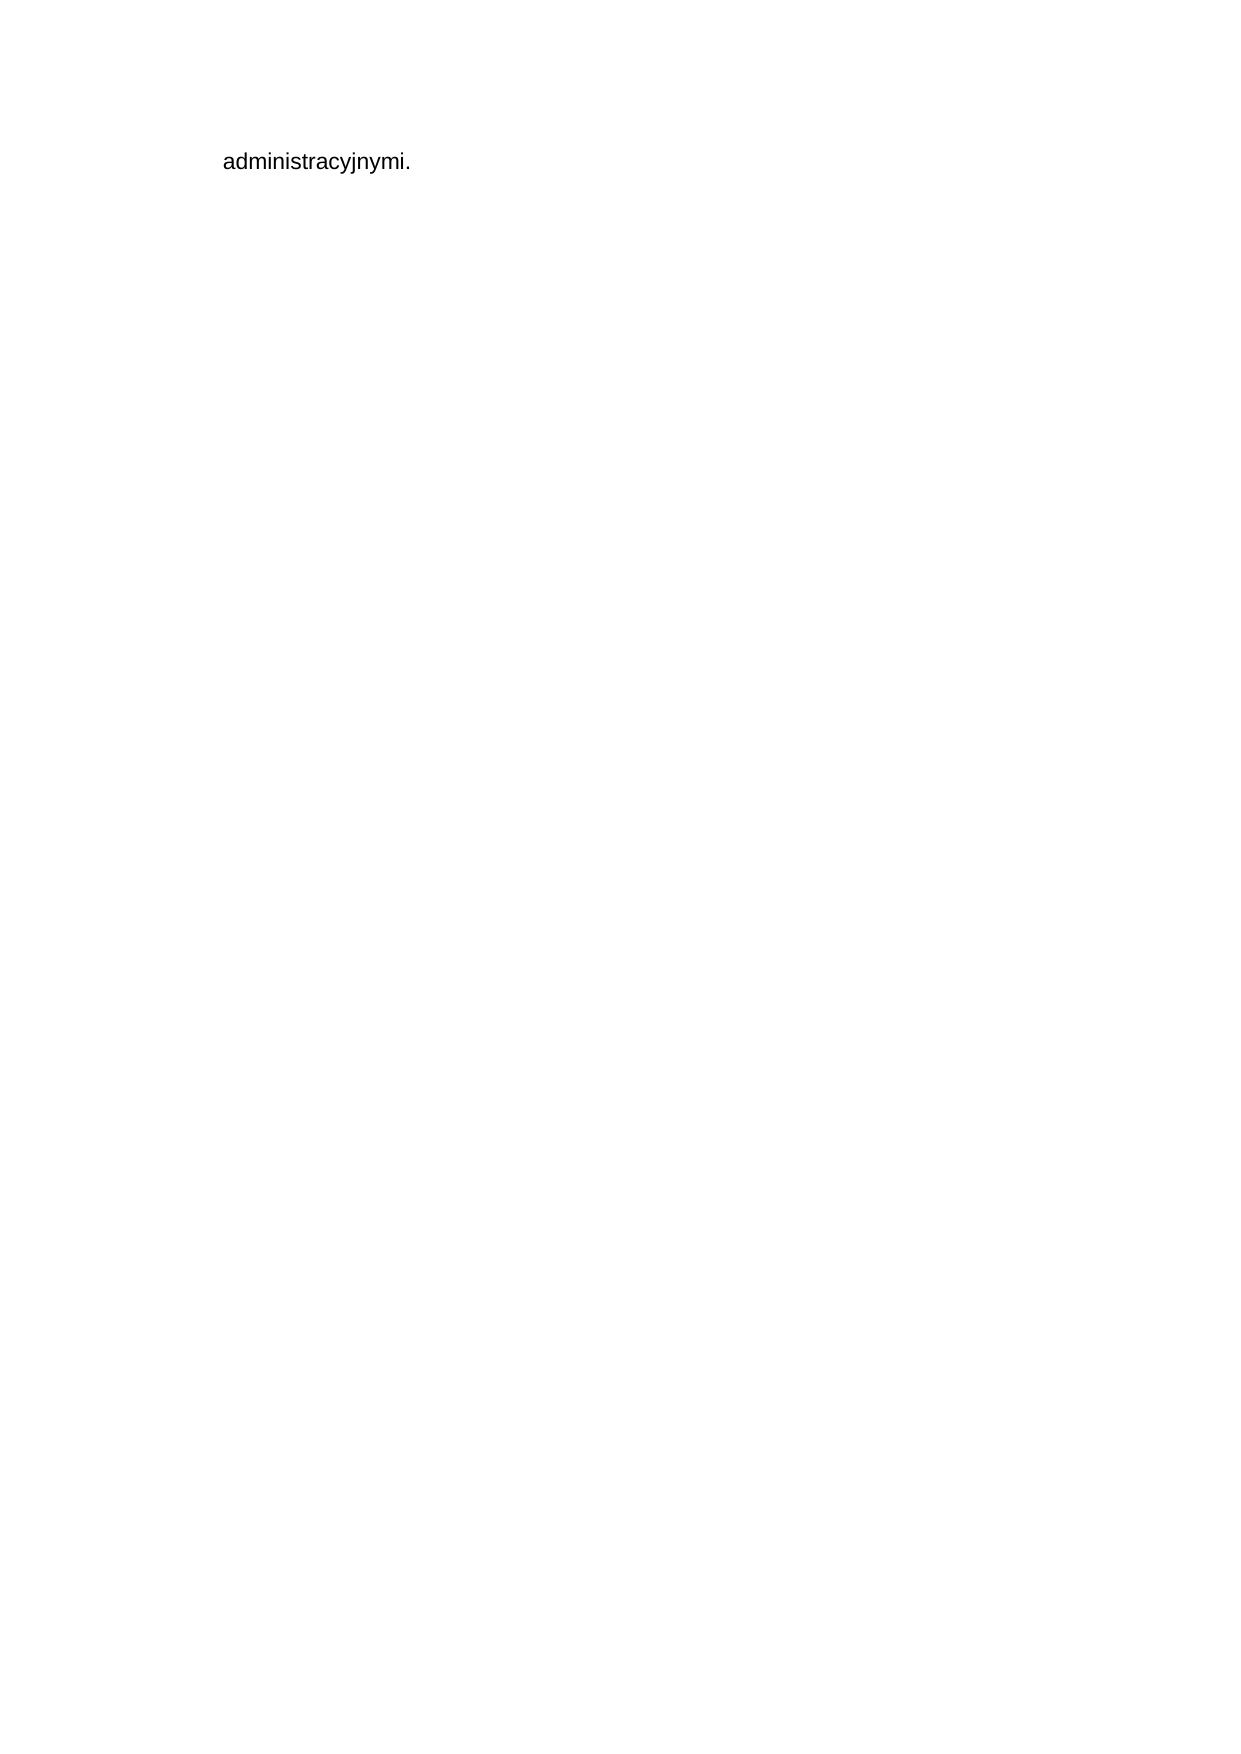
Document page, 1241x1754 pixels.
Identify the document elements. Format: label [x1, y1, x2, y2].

list [185, 148, 1055, 174]
